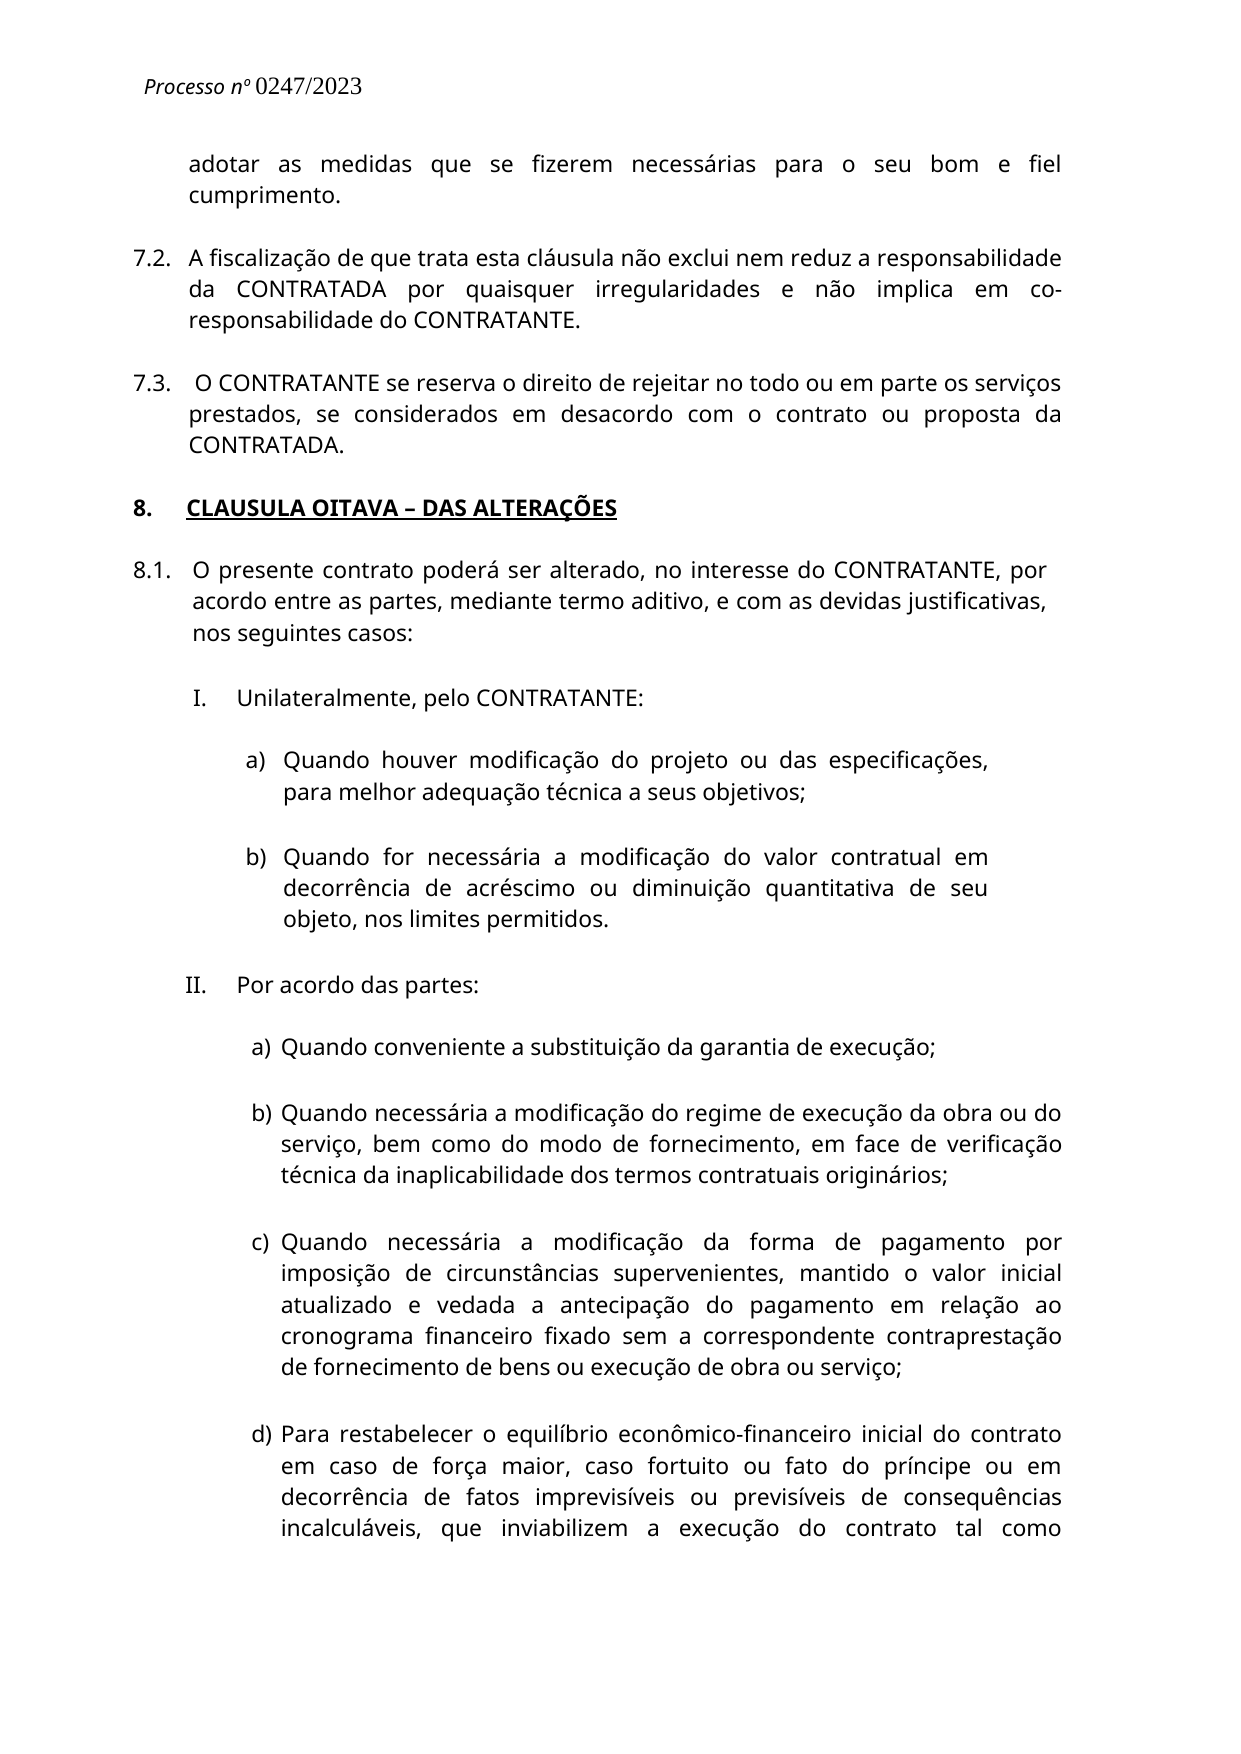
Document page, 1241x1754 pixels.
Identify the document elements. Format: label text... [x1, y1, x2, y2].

list A fiscalização de que trata esta cláusula não exclui nem reduz a responsabilidade da CONTRATADA por quaisquer irregularidades e não implica em co-responsabilidade do CONTRATANTE. [133, 241, 1063, 335]
list Quando necessária a modificação da forma de pagamento por imposição de circunstâncias supervenientes, mantido o valor inicial atualizado e vedada a antecipação do pagamento em relação ao cronograma financeiro fixado sem a correspondente contraprestação de fornecimento de bens ou execução de obra ou serviço; [251, 1226, 1063, 1382]
list Quando for necessária a modificação do valor contratual em decorrência de acréscimo ou diminuição quantitativa de seu objeto, nos limites permitidos. [245, 841, 989, 934]
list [133, 148, 1063, 210]
list Quando conveniente a substituição da garantia de execução; [251, 1031, 1063, 1062]
list CLAUSULA OITAVA – DAS ALTERAÇÕES [133, 491, 1063, 523]
list O presente contrato poderá ser alterado, no interesse do CONTRATANTE, por acordo entre as partes, mediante termo aditivo, e com as devidas justificativas, nos seguintes casos: [133, 554, 1048, 648]
list Unilateralmente, pelo CONTRATANTE: [207, 682, 989, 713]
list Quando necessária a modificação do regime de execução da obra ou do serviço, bem como do modo de fornecimento, em face de verificação técnica da inaplicabilidade dos termos contratuais originários; [251, 1096, 1063, 1190]
list Quando houver modificação do projeto ou das especificações, para melhor adequação técnica a seus objetivos; [245, 744, 989, 807]
list O CONTRATANTE se reserva o direito de rejeitar no todo ou em parte os serviços prestados, se considerados em desacordo com o contrato ou proposta da CONTRATADA. [133, 366, 1063, 460]
list Por acordo das partes: [207, 969, 989, 1000]
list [251, 1418, 1063, 1543]
